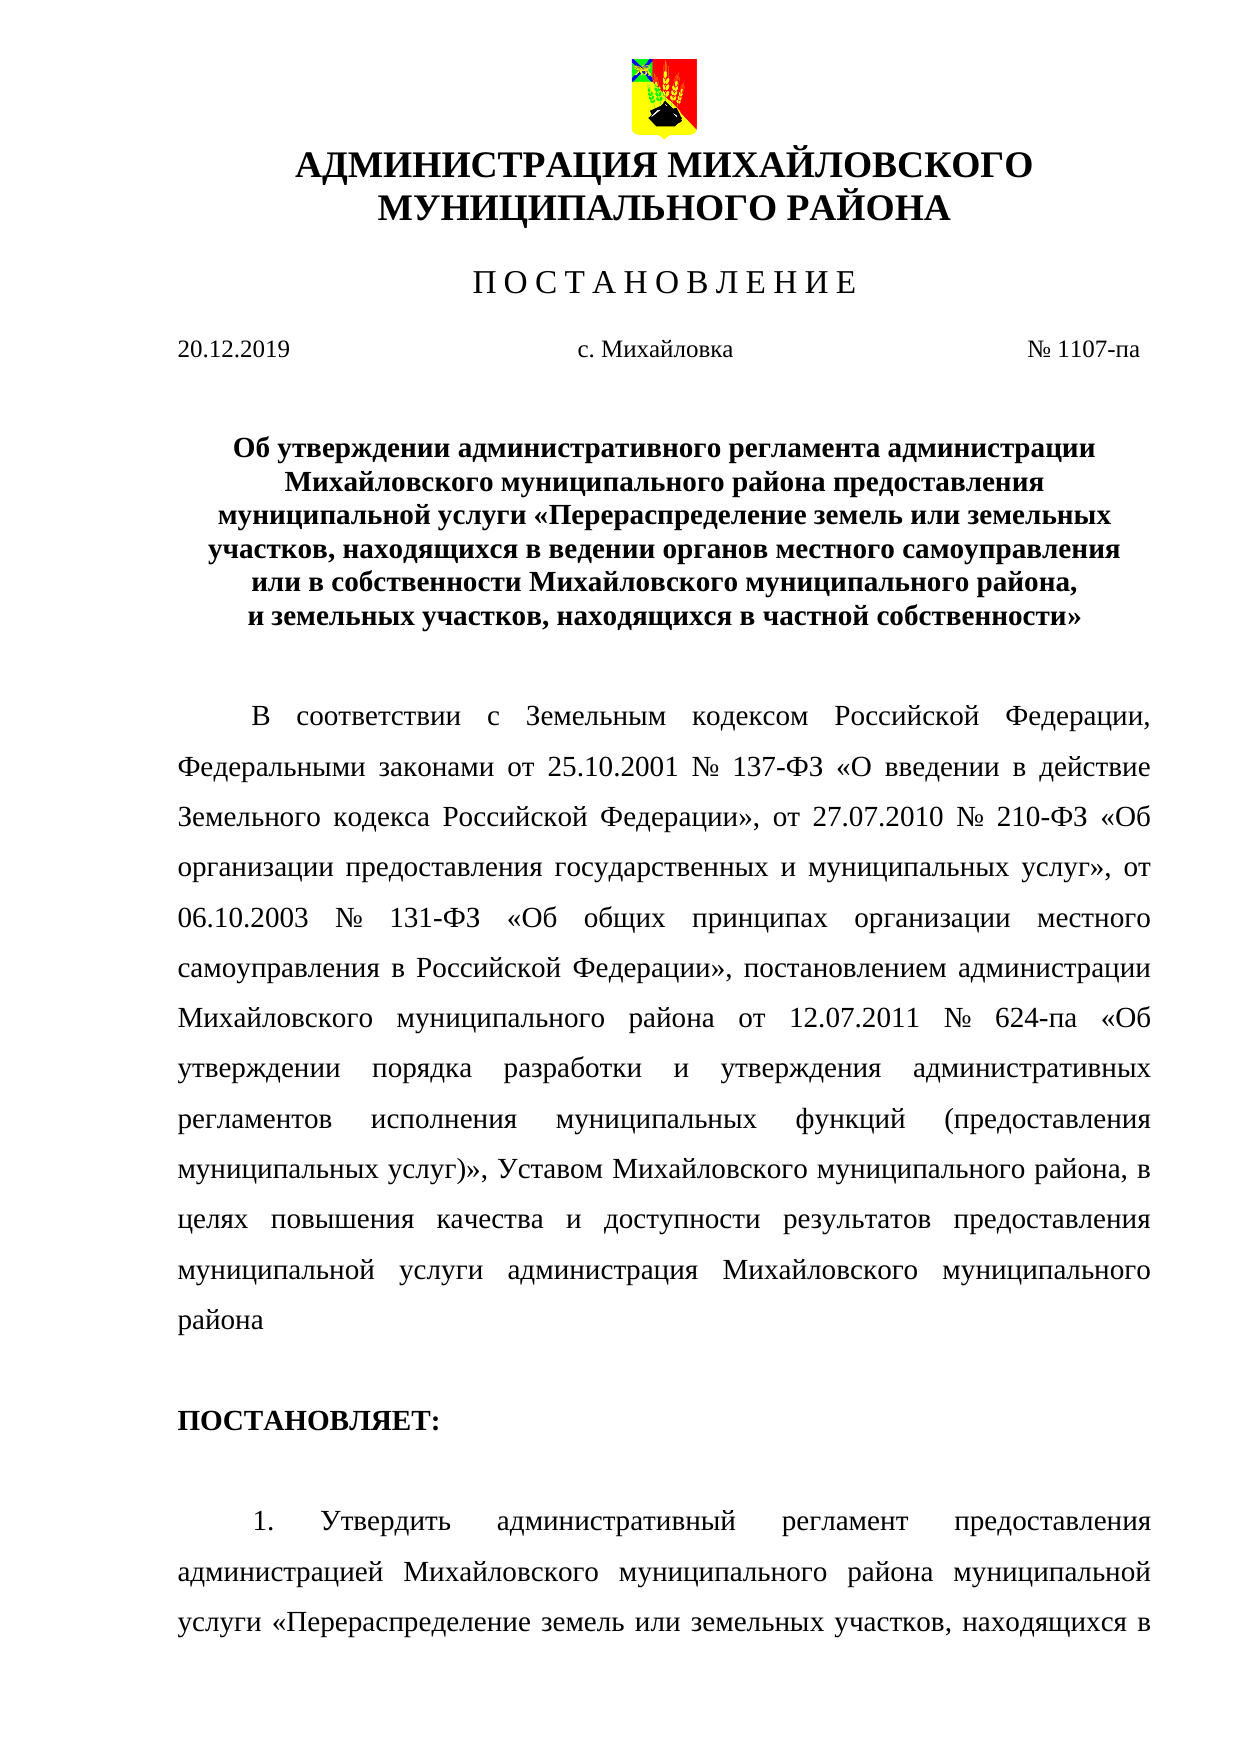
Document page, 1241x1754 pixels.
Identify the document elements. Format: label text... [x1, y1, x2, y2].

text Михайловского муниципального района предоставления муниципальной услуги «Перераспределение земель или земельных участков, находящихся в ведении органов местного самоуправления [177, 464, 1152, 564]
picture [631, 59, 697, 143]
text ПОСТАНОВЛЯЕТ: [177, 1403, 1152, 1436]
text МУНИЦИПАЛЬНОГО РАЙОНА [177, 186, 1152, 229]
text 20.12.2019 с. Михайловка № 1107-па [177, 334, 1152, 363]
text или в собственности Михайловского муниципального района, [177, 564, 1152, 598]
text АДМИНИСТРАЦИЯ МИХАЙЛОВСКОГО [177, 143, 1152, 186]
text и земельных участков, находящихся в частной собственности» [177, 598, 1152, 631]
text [177, 1503, 1152, 1638]
text Об утверждении административного регламента администрации [177, 430, 1152, 464]
text В соответствии с Земельным кодексом Российской Федерации, Федеральными законами от 25.10.2001 № 137-ФЗ «О введении в действие Земельного кодекса Российской Федерации», от 27.07.2010 № 210-ФЗ «Об организации предоставления государственных и муниципальных услуг», от 06.10.2003 № 131-ФЗ «Об общих принципах организации местного самоуправления в Российской Федерации», постановлением администрации Михайловского муниципального района от 12.07.2011 № 624-па «Об утверждении порядка разработки и утверждения административных регламентов исполнения муниципальных функций (предоставления муниципальных услуг)», Уставом Михайловского муниципального района, в целях повышения качества и доступности результатов предоставления муниципальной услуги администрация Михайловского муниципального района [177, 698, 1152, 1336]
text ПОСТАНОВЛЕНИЕ [177, 262, 1152, 301]
